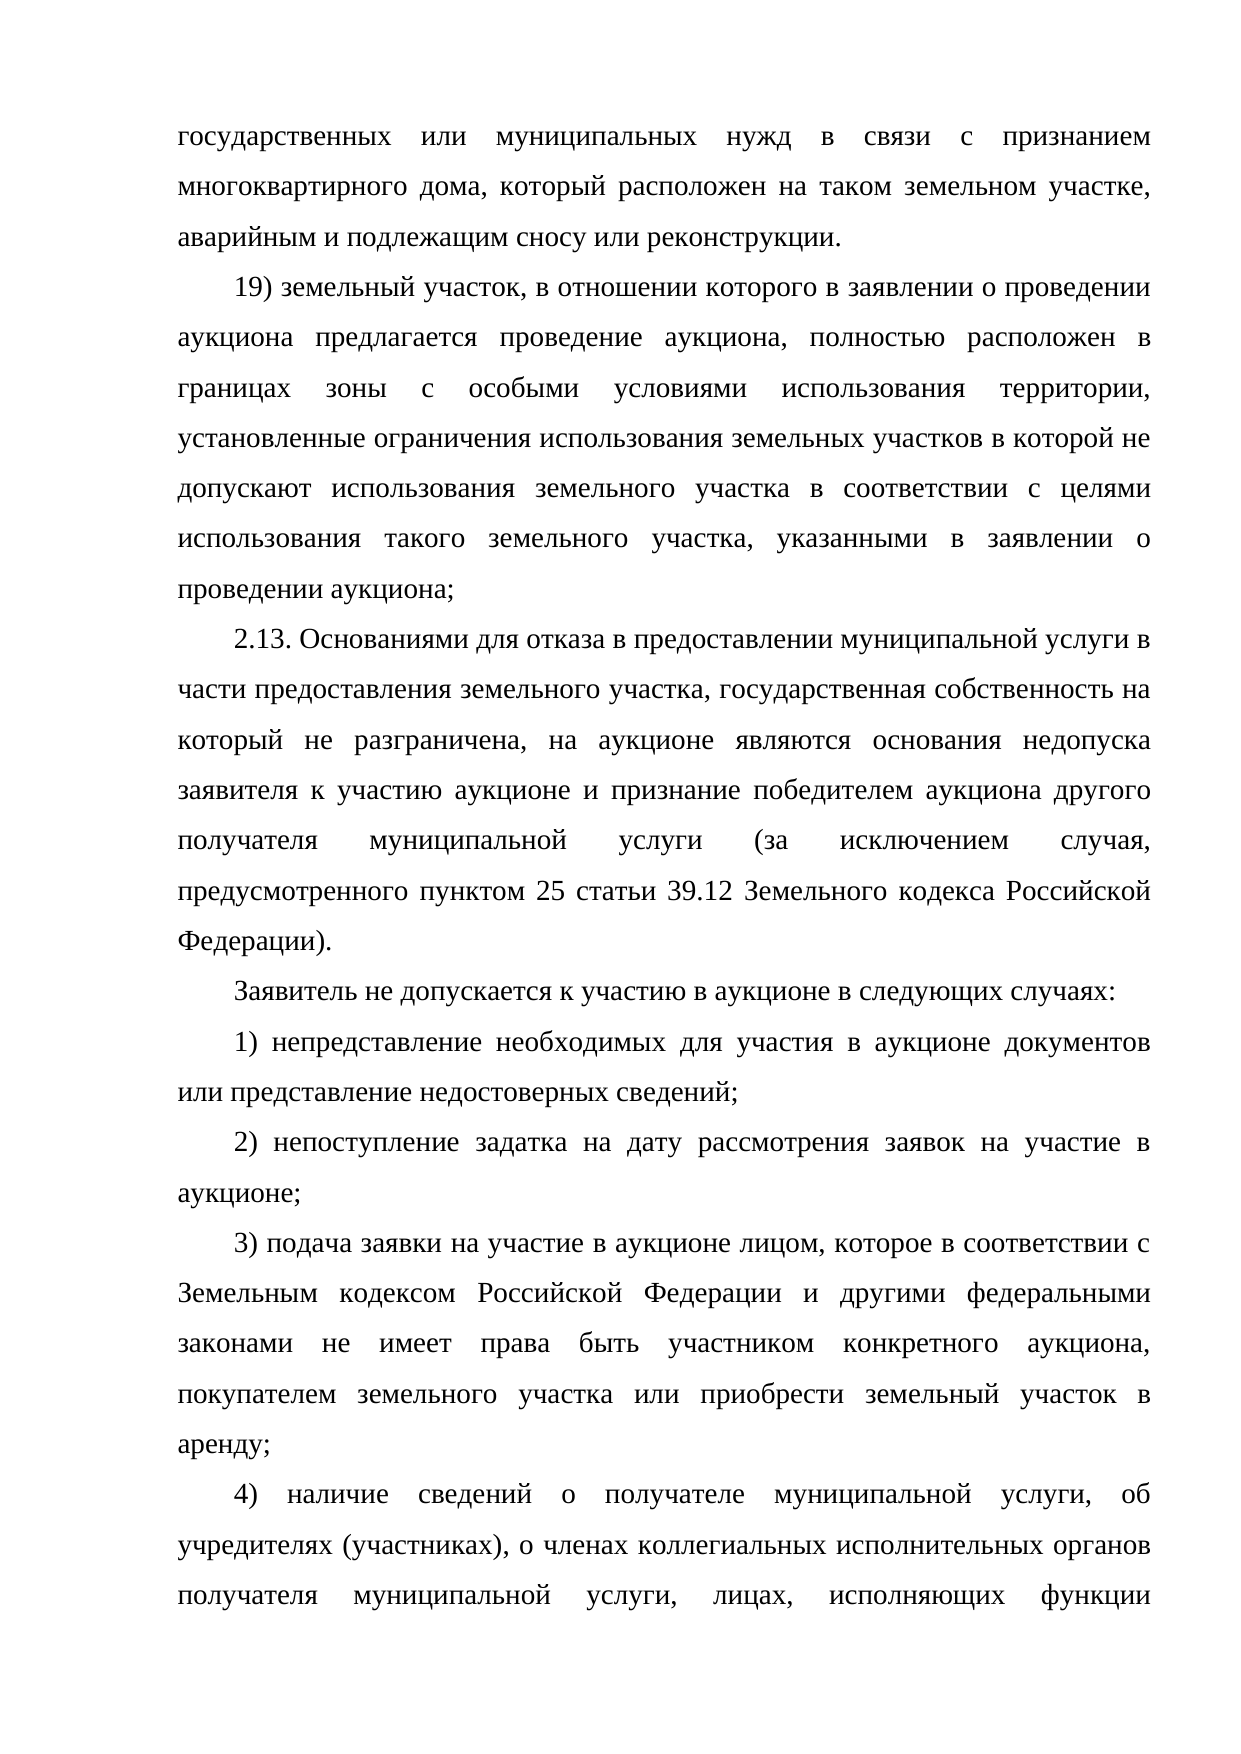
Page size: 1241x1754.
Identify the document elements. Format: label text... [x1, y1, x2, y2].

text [177, 1477, 1152, 1611]
text Заявитель не допускается к участию в аукционе в следующих случаях: [177, 973, 1152, 1007]
text 2) непоступление задатка на дату рассмотрения заявок на участие в аукционе; [177, 1124, 1152, 1208]
text 19) земельный участок, в отношении которого в заявлении о проведении аукциона предлагается проведение аукциона, полностью расположен в границах зоны с особыми условиями использования территории, установленные ограничения использования земельных участков в которой не допускают использования земельного участка в соответствии с целями использования такого земельного участка, указанными в заявлении о проведении аукциона; [177, 269, 1152, 604]
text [177, 118, 1152, 252]
text 2.13. Основаниями для отказа в предоставлении муниципальной услуги в части предоставления земельного участка, государственная собственность на который не разграничена, на аукционе являются основания недопуска заявителя к участию аукционе и признание победителем аукциона другого получателя муниципальной услуги (за исключением случая, предусмотренного пунктом 25 статьи 39.12 Земельного кодекса Российской Федерации). [177, 621, 1152, 957]
text 3) подача заявки на участие в аукционе лицом, которое в соответствии с Земельным кодексом Российской Федерации и другими федеральными законами не имеет права быть участником конкретного аукциона, покупателем земельного участка или приобрести земельный участок в аренду; [177, 1225, 1152, 1460]
text 1) непредставление необходимых для участия в аукционе документов или представление недостоверных сведений; [177, 1024, 1152, 1108]
